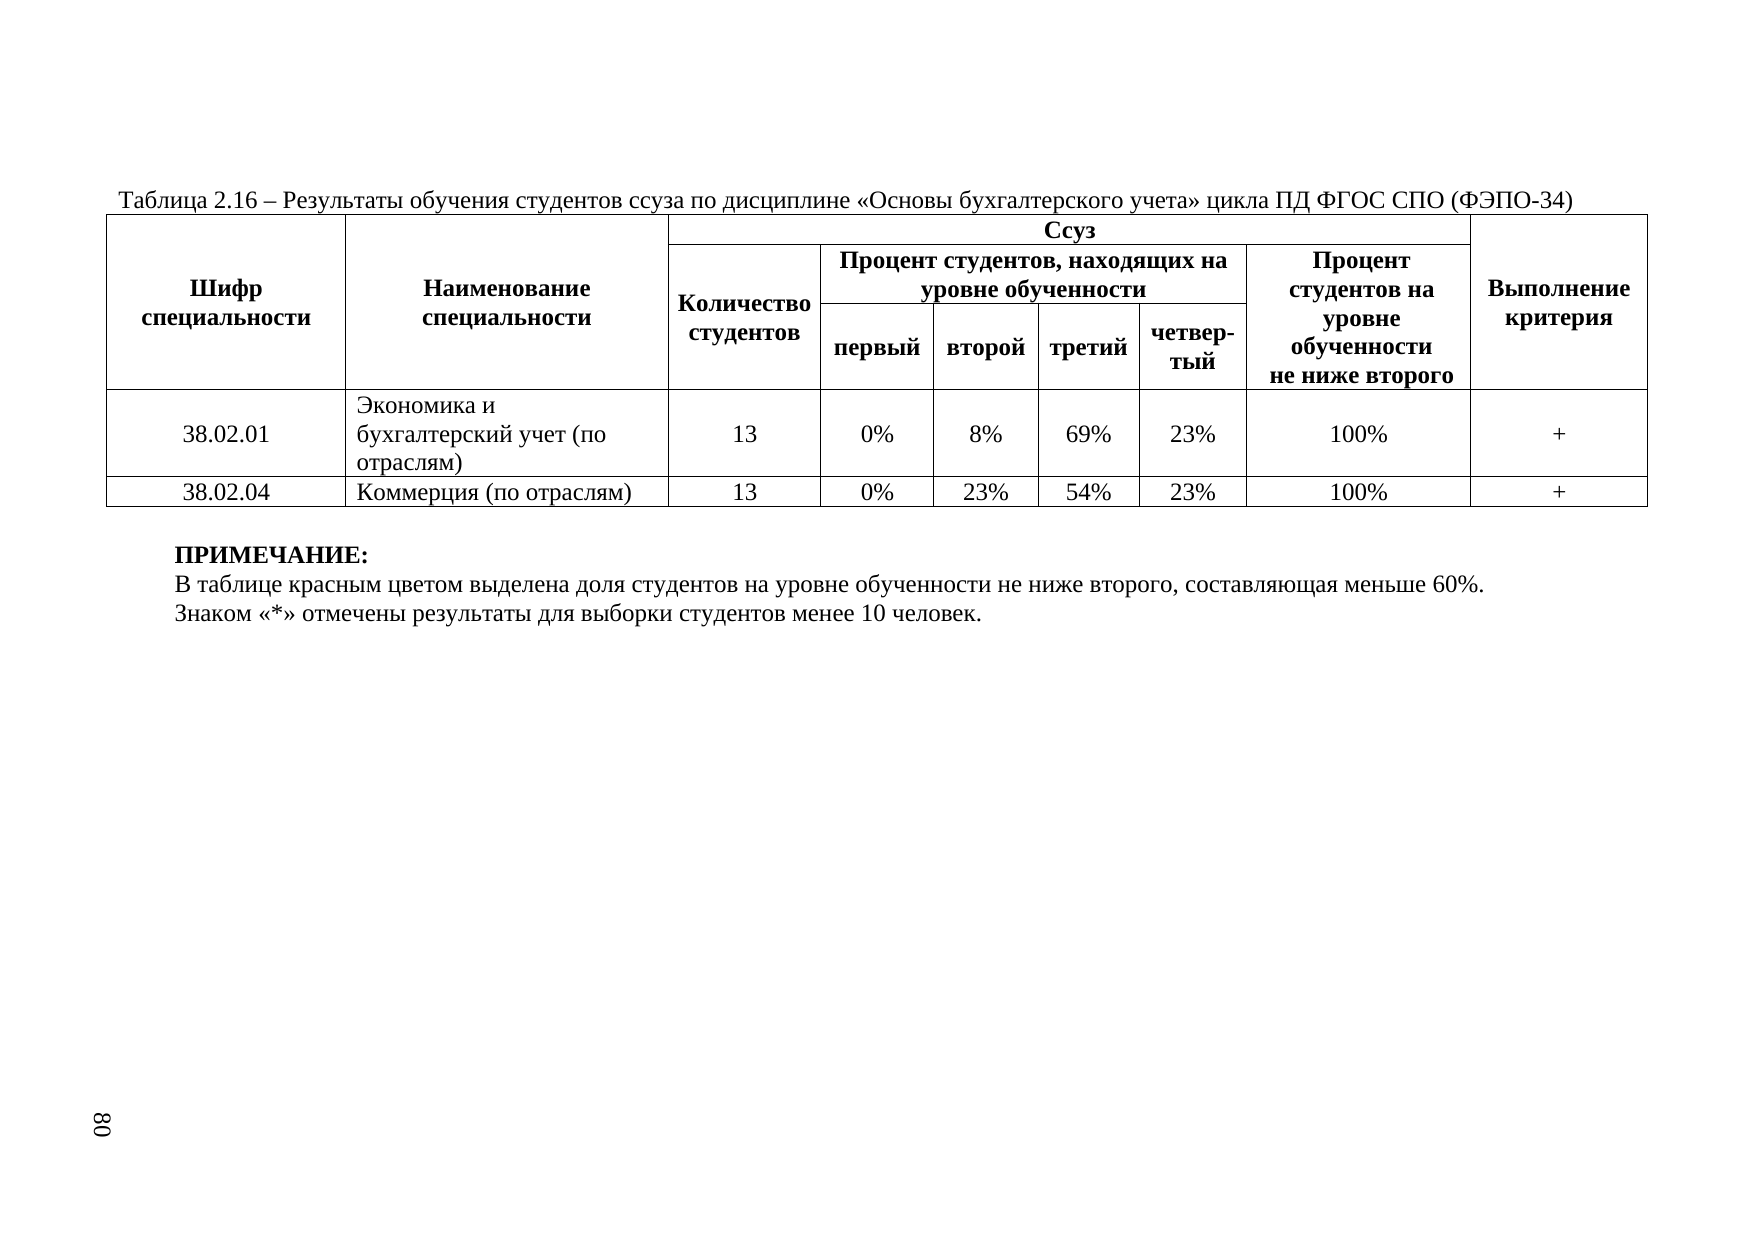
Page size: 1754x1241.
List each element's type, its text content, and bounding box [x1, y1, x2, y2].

table_cell третий [1039, 304, 1139, 389]
table_cell 13 [669, 390, 820, 476]
table_cell 38.02.01 [107, 390, 345, 476]
table_cell 0% [821, 390, 933, 476]
table_cell Коммерция (по отраслям) [346, 477, 668, 506]
table_cell Количество студентов [669, 245, 820, 389]
table_cell 23% [934, 477, 1038, 506]
table_cell + [1471, 390, 1647, 476]
table_cell Процент студентов на уровне обученности не ниже второго [1247, 245, 1470, 389]
table_cell 8% [934, 390, 1038, 476]
text Знаком «*» отмечены результаты для выборки студентов менее 10 человек. [118, 598, 1636, 627]
table_cell 13 [669, 477, 820, 506]
table_cell 54% [1039, 477, 1139, 506]
table_cell 23% [1140, 390, 1246, 476]
table_cell 100% [1247, 390, 1470, 476]
table_cell + [1471, 477, 1647, 506]
text ПРИМЕЧАНИЕ: [118, 541, 1636, 569]
table_cell 69% [1039, 390, 1139, 476]
table_cell 38.02.04 [107, 477, 345, 506]
table_cell 23% [1140, 477, 1246, 506]
table_cell 100% [1247, 477, 1470, 506]
text В таблице красным цветом выделена доля студентов на уровне обученности не ниже второго, составляющая меньше 60%. [118, 569, 1636, 598]
text Таблица 2.16 – Результаты обучения студентов ссуза по дисциплине «Основы бухгалтерского учета» цикла ПД ФГОС СПО (ФЭПО-34) [118, 186, 1636, 214]
table_header Шифр специальности [107, 215, 345, 389]
table_cell первый [821, 304, 933, 389]
table_cell четвер-тый [1140, 304, 1246, 389]
table_header Выполнение критерия [1471, 215, 1647, 389]
table_cell 0% [821, 477, 933, 506]
table_header Наименование специальности [346, 215, 668, 389]
table_header Ссуз [669, 215, 1470, 244]
table_cell Экономика и бухгалтерский учет (по отраслям) [346, 390, 668, 476]
table_cell второй [934, 304, 1038, 389]
table_cell Процент студентов, находящих на уровне обученности [821, 245, 1246, 303]
